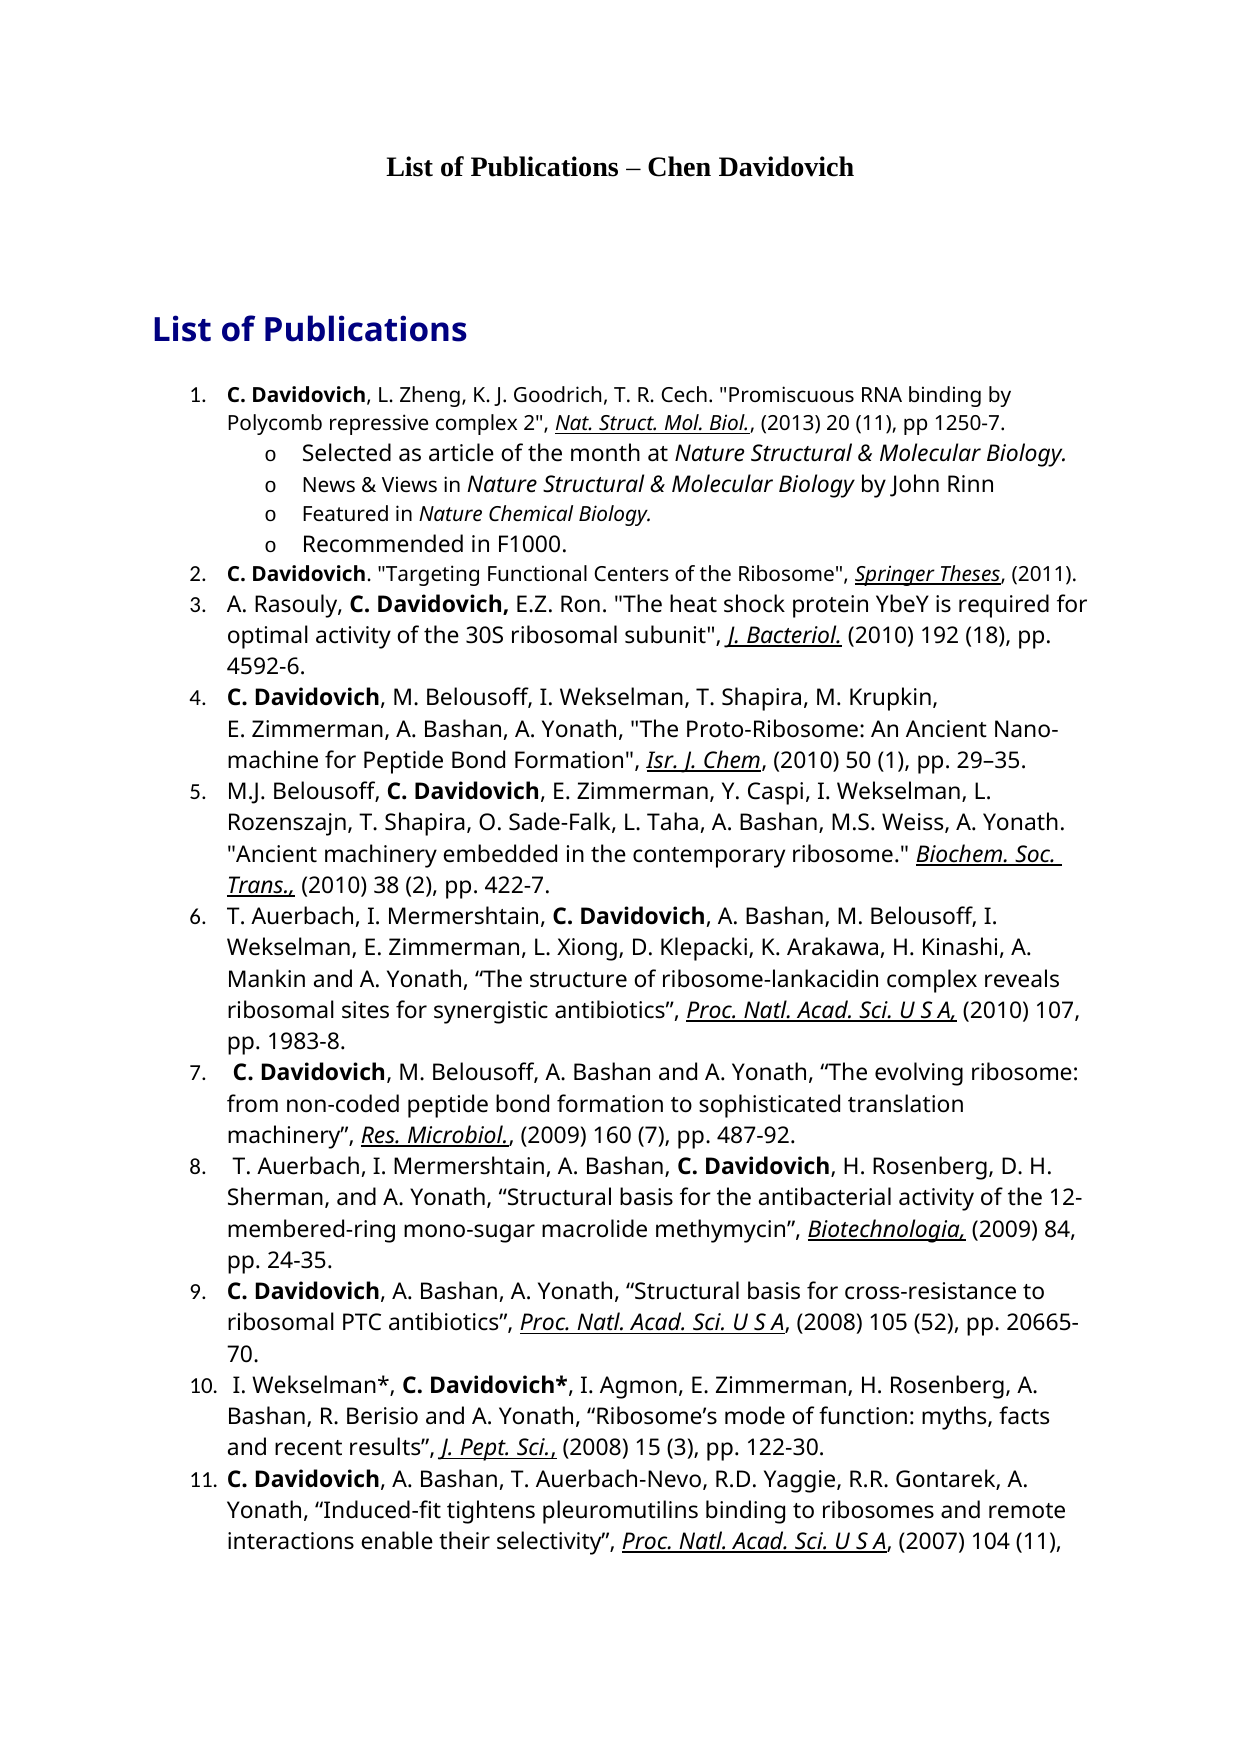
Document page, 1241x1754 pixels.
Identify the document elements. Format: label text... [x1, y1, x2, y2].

subtitle List of Publications – Chen Davidovich [150, 150, 1090, 182]
table_header [149, 212, 1092, 1559]
